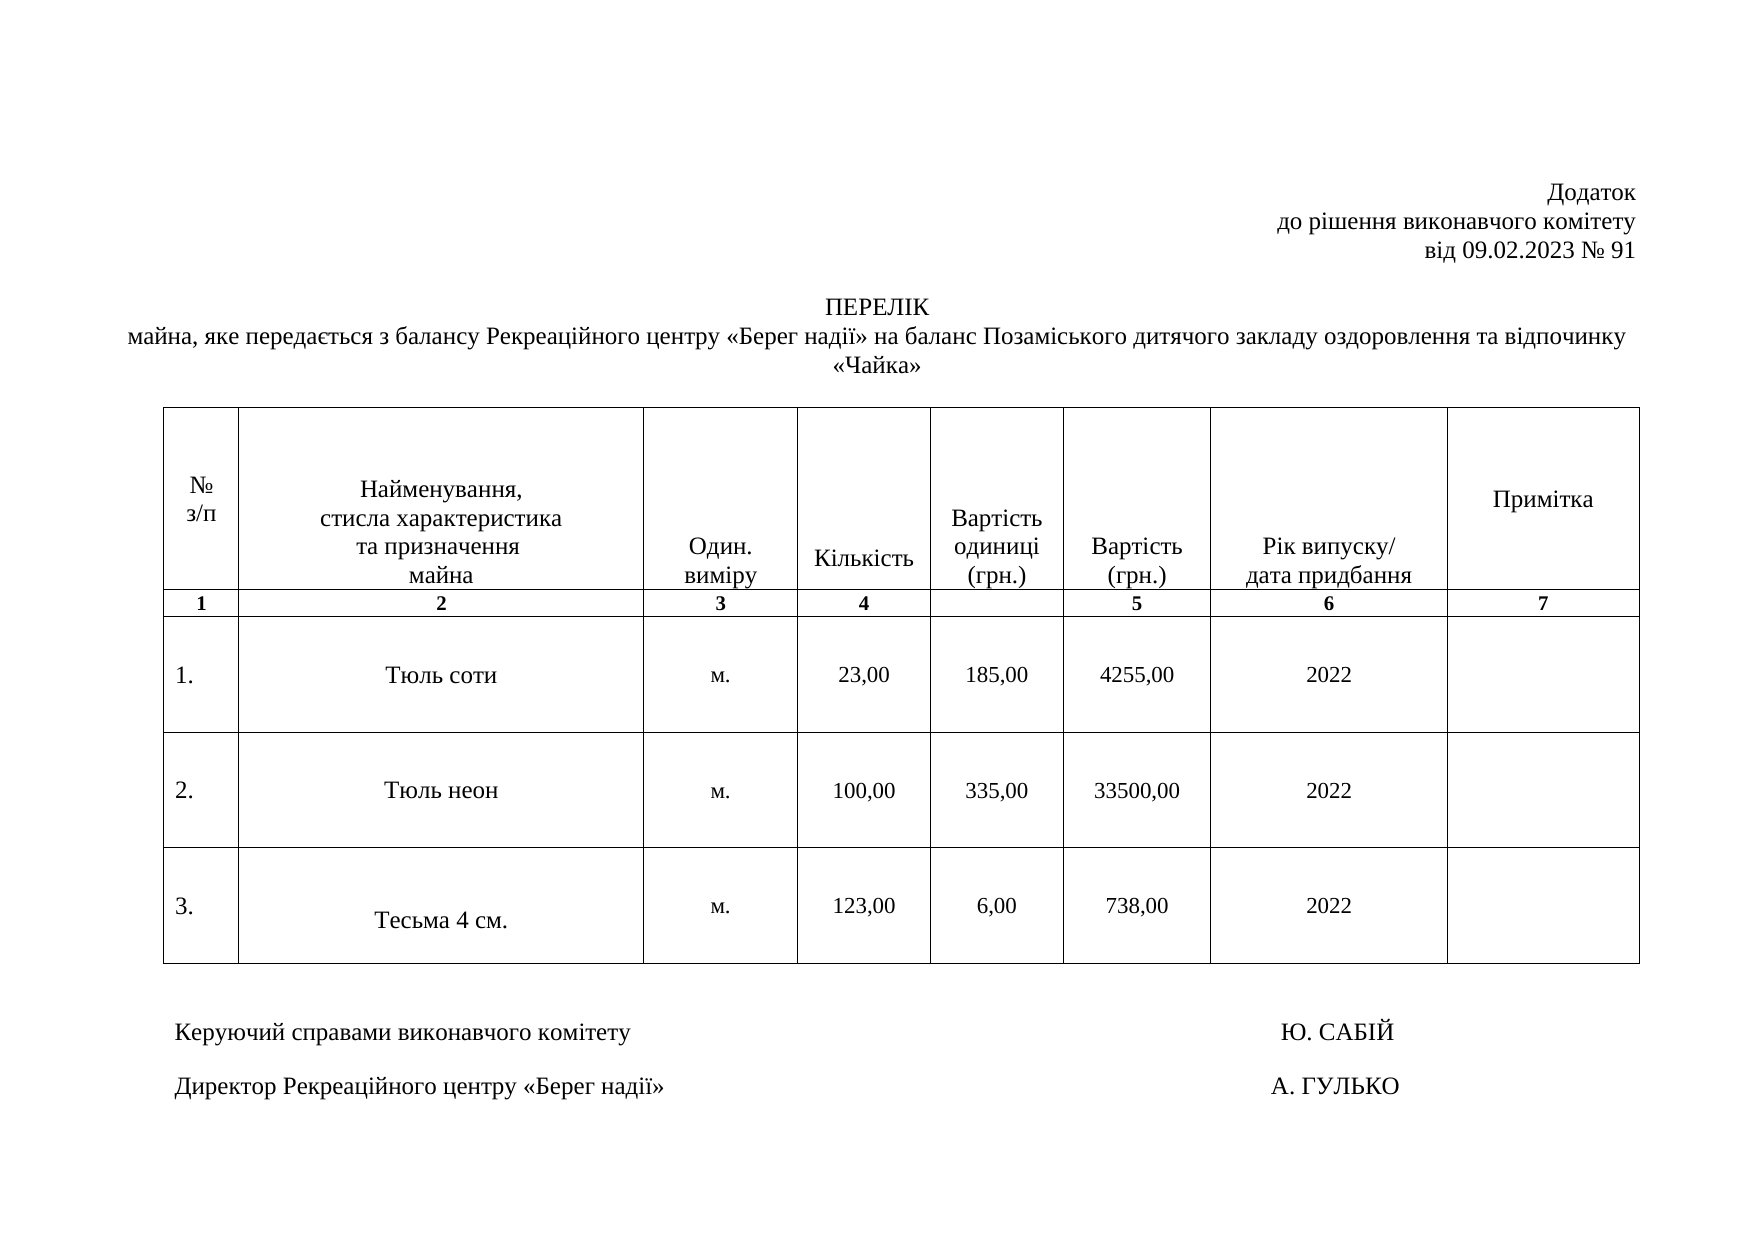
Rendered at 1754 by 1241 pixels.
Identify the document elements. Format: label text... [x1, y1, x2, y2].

table_cell м. [644, 617, 797, 732]
table_cell м. [644, 733, 797, 847]
table_cell 100,00 [798, 733, 930, 847]
table_cell 7 [1448, 590, 1639, 616]
text Директор Рекреаційного центру «Берег надії» А. ГУЛЬКО [118, 1071, 1636, 1099]
table_cell 23,00 [798, 617, 930, 732]
text Керуючий справами виконавчого комітету Ю. САБІЙ [118, 1017, 1636, 1046]
table_cell 4 [798, 590, 930, 616]
table_cell м. [644, 848, 797, 963]
table_header Найменування, стисла характеристика та призначення майна [239, 408, 643, 589]
table_cell 2022 [1211, 733, 1447, 847]
table_cell [931, 590, 1063, 616]
table_cell [1448, 848, 1639, 963]
table_header Рік випуску/ дата придбання [1211, 408, 1447, 589]
table_cell Кількість [798, 525, 930, 589]
table_cell [1448, 733, 1639, 847]
table_cell [164, 617, 238, 732]
table_header № з/п [164, 408, 238, 589]
table_cell [164, 848, 238, 963]
table_cell 185,00 [931, 617, 1063, 732]
table_cell 335,00 [931, 733, 1063, 847]
table_header Вартість (грн.) [1064, 408, 1210, 589]
table_cell 4255,00 [1064, 617, 1210, 732]
table_cell Тюль соти [239, 617, 643, 732]
table_cell 33500,00 [1064, 733, 1210, 847]
table_header Вартість одиниці (грн.) [931, 408, 1063, 589]
table_cell [164, 733, 238, 847]
table_cell Тесьма 4 см. [239, 848, 643, 963]
table_cell Тюль неон [239, 733, 643, 847]
table_cell 3 [644, 590, 797, 616]
table_cell 6,00 [931, 848, 1063, 963]
text майна, яке передається з балансу Рекреаційного центру «Берег надії» на баланс Позаміського дитячого закладу оздоровлення та відпочинку «Чайка» [118, 321, 1636, 378]
table_cell [1448, 617, 1639, 732]
text Додаток [118, 177, 1636, 206]
text від 09.02.2023 № 91 [118, 235, 1636, 263]
table_header Примітка [1448, 408, 1639, 589]
table_cell 1 [164, 590, 238, 616]
table_cell 5 [1064, 590, 1210, 616]
table_cell 738,00 [1064, 848, 1210, 963]
table_cell 123,00 [798, 848, 930, 963]
text ПЕРЕЛІК [118, 292, 1636, 321]
table_header Один. виміру [644, 408, 797, 589]
table_cell 2022 [1211, 848, 1447, 963]
table_cell 2022 [1211, 617, 1447, 732]
text до рішення виконавчого комітету [118, 206, 1636, 235]
table_cell 6 [1211, 590, 1447, 616]
table_cell 2 [239, 590, 643, 616]
table_header [798, 408, 930, 525]
